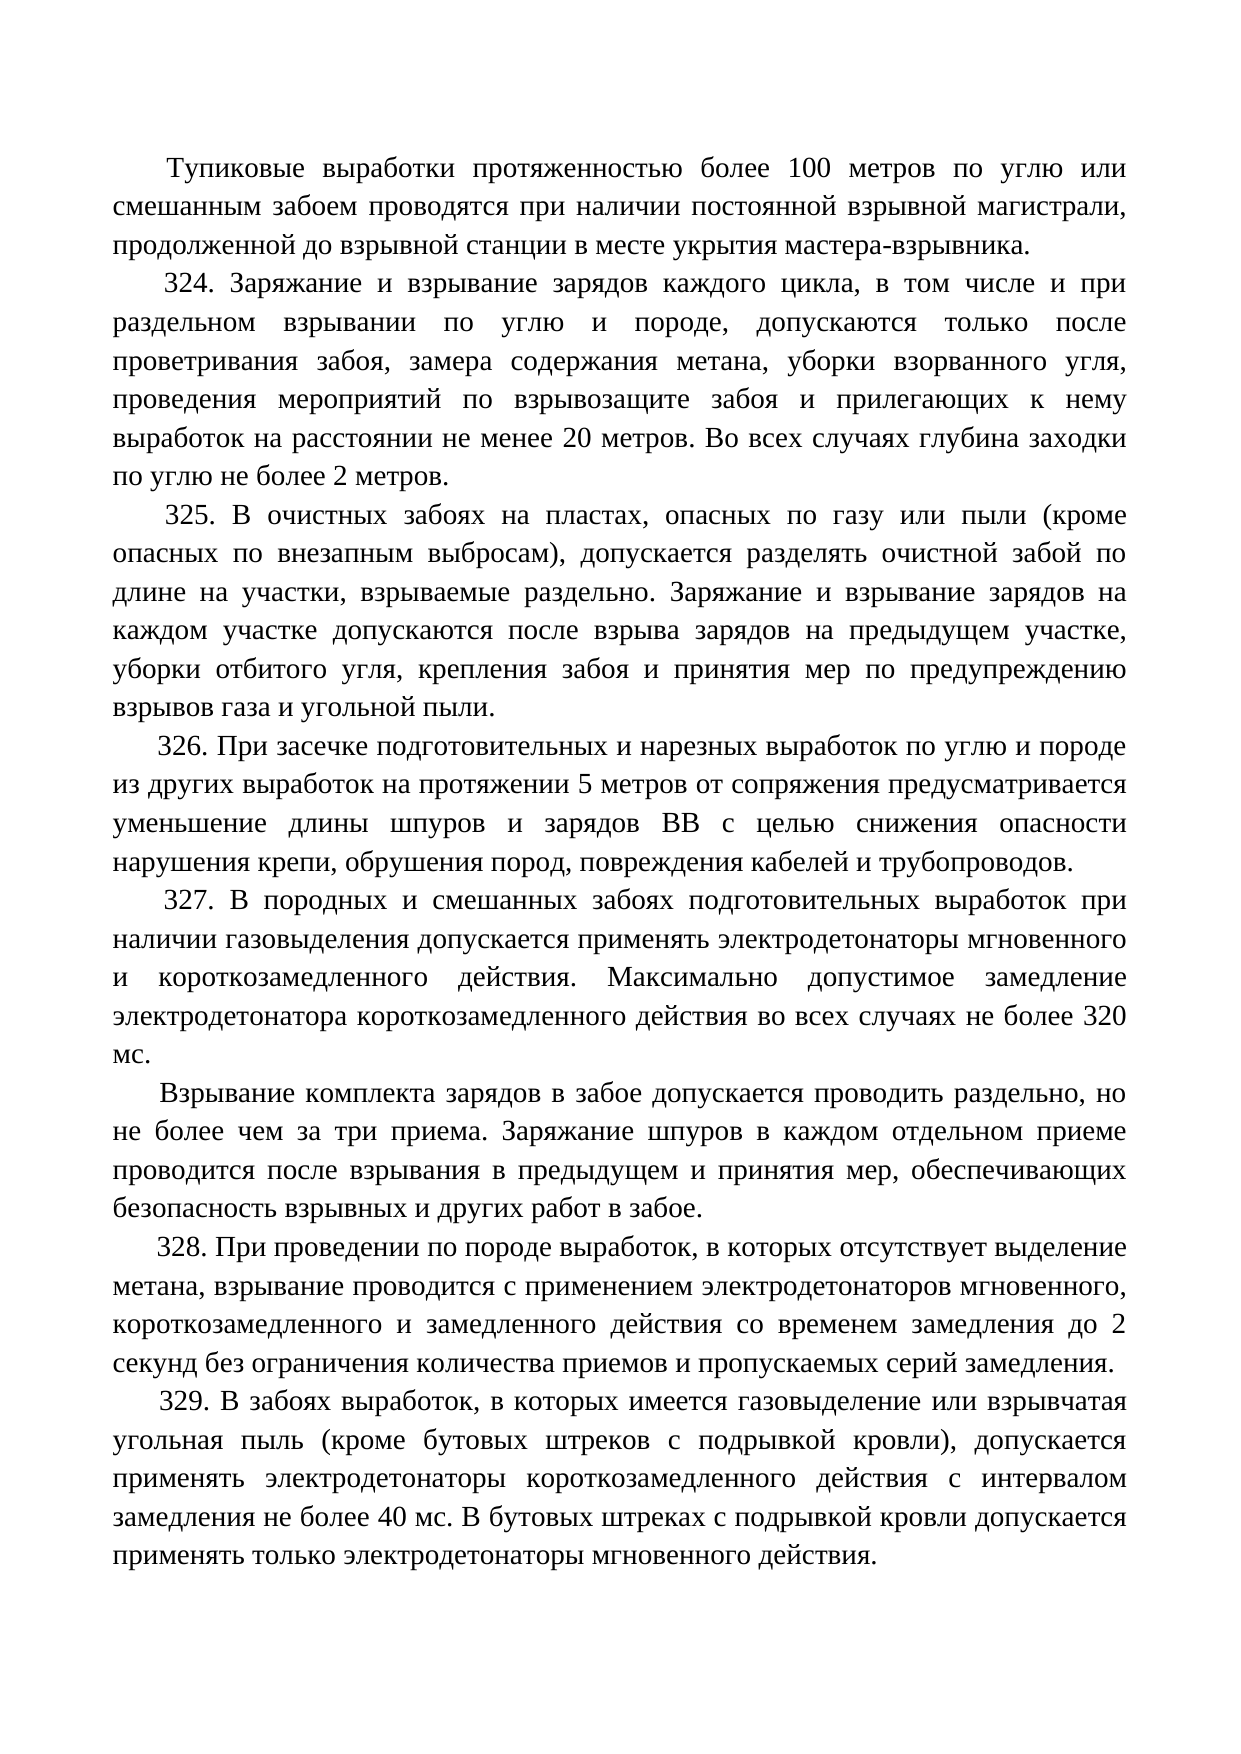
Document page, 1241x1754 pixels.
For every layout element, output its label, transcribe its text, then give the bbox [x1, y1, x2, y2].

text Тупиковые выработки протяженностью более 100 метров по углю или смешанным забоем проводятся при наличии постоянной взрывной магистрали, продолженной до взрывной станции в месте укрытия мастера-взрывника. [112, 150, 1128, 261]
text 327. В породных и смешанных забоях подготовительных выработок при наличии газовыделения допускается применять электродетонаторы мгновенного и короткозамедленного действия. Максимально допустимое замедление электродетонатора короткозамедленного действия во всех случаях не более 320 мс. [112, 882, 1128, 1070]
text 325. В очистных забоях на пластах, опасных по газу или пыли (кроме опасных по внезапным выбросам), допускается разделять очистной забой по длине на участки, взрываемые раздельно. Заряжание и взрывание зарядов на каждом участке допускаются после взрыва зарядов на предыдущем участке, уборки отбитого угля, крепления забоя и принятия мер по предупреждению взрывов газа и угольной пыли. [112, 497, 1128, 723]
text Взрывание комплекта зарядов в забое допускается проводить раздельно, но не более чем за три приема. Заряжание шпуров в каждом отдельном приеме проводится после взрывания в предыдущем и принятия мер, обеспечивающих безопасность взрывных и других работ в забое. [112, 1075, 1128, 1224]
text 329. В забоях выработок, в которых имеется газовыделение или взрывчатая угольная пыль (кроме бутовых штреков с подрывкой кровли), допускается применять электродетонаторы короткозамедленного действия с интервалом замедления не более 40 мс. В бутовых штреках с подрывкой кровли допускается применять только электродетонаторы мгновенного действия. [112, 1383, 1128, 1571]
text 326. При засечке подготовительных и нарезных выработок по углю и породе из других выработок на протяжении 5 метров от сопряжения предусматривается уменьшение длины шпуров и зарядов ВВ с целью снижения опасности нарушения крепи, обрушения пород, повреждения кабелей и трубопроводов. [112, 728, 1128, 877]
text 324. Заряжание и взрывание зарядов каждого цикла, в том числе и при раздельном взрывании по углю и породе, допускаются только после проветривания забоя, замера содержания метана, уборки взорванного угля, проведения мероприятий по взрывозащите забоя и прилегающих к нему выработок на расстоянии не менее 20 метров. Во всех случаях глубина заходки по углю не более 2 метров. [112, 266, 1128, 492]
text 328. При проведении по породе выработок, в которых отсутствует выделение метана, взрывание проводится с применением электродетонаторов мгновенного, короткозамедленного и замедленного действия со временем замедления до 2 секунд без ограничения количества приемов и пропускаемых серий замедления. [112, 1229, 1128, 1378]
